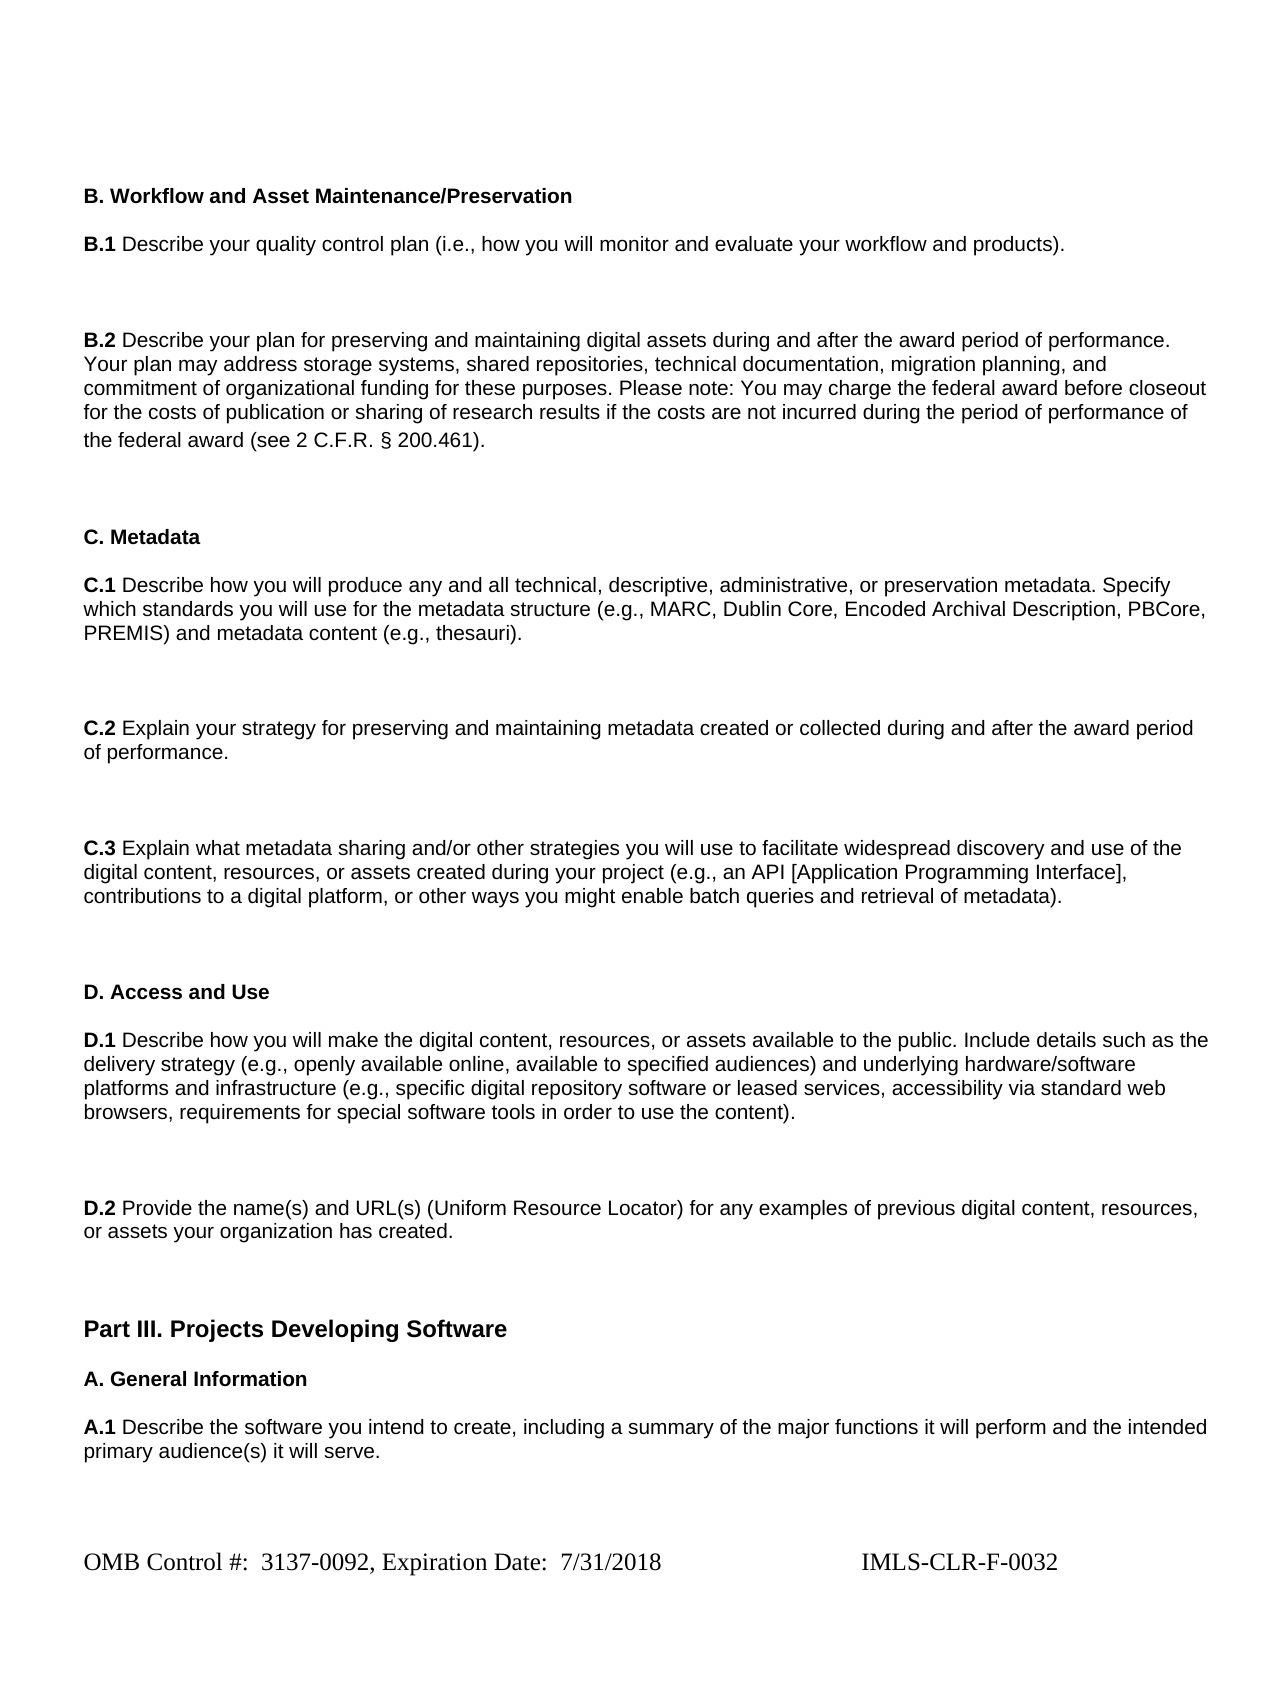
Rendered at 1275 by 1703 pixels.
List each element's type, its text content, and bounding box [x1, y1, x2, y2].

text B. Workflow and Asset Maintenance/Preservation [83, 184, 1214, 208]
text D. Access and Use [83, 980, 1214, 1004]
text C. Metadata [83, 524, 1214, 548]
text C.1 Describe how you will produce any and all technical, descriptive, administrative, or preservation metadata. Specify which standards you will use for the metadata structure (e.g., MARC, Dublin Core, Encoded Archival Description, PBCore, PREMIS) and metadata content (e.g., thesauri). [83, 572, 1214, 644]
text A.1 Describe the software you intend to create, including a summary of the major functions it will perform and the intended primary audience(s) it will serve. [83, 1415, 1214, 1463]
text Part III. Projects Developing Software [83, 1315, 1214, 1343]
text C.2 Explain your strategy for preserving and maintaining metadata created or collected during and after the award period of performance. [83, 716, 1214, 764]
text B.1 Describe your quality control plan (i.e., how you will monitor and evaluate your workflow and products). [83, 232, 1214, 256]
text C.3 Explain what metadata sharing and/or other strategies you will use to facilitate widespread discovery and use of the digital content, resources, or assets created during your project (e.g., an API [Application Programming Interface], contributions to a digital platform, or other ways you might enable batch queries and retrieval of metadata). [83, 836, 1214, 908]
text D.2 Provide the name(s) and URL(s) (Uniform Resource Locator) for any examples of previous digital content, resources, or assets your organization has created. [83, 1195, 1214, 1243]
text B.2 Describe your plan for preserving and maintaining digital assets during and after the award period of performance. Your plan may address storage systems, shared repositories, technical documentation, migration planning, and commitment of organizational funding for these purposes. Please note: You may charge the federal award before closeout for the costs of publication or sharing of research results if the costs are not incurred during the period of performance of the federal award (see 2 C.F.R. § 200.461). [83, 328, 1214, 453]
text D.1 Describe how you will make the digital content, resources, or assets available to the public. Include details such as the delivery strategy (e.g., openly available online, available to specified audiences) and underlying hardware/software platforms and infrastructure (e.g., specific digital repository software or leased services, accessibility via standard web browsers, requirements for special software tools in order to use the content). [83, 1028, 1214, 1123]
text A. General Information [83, 1367, 1214, 1391]
